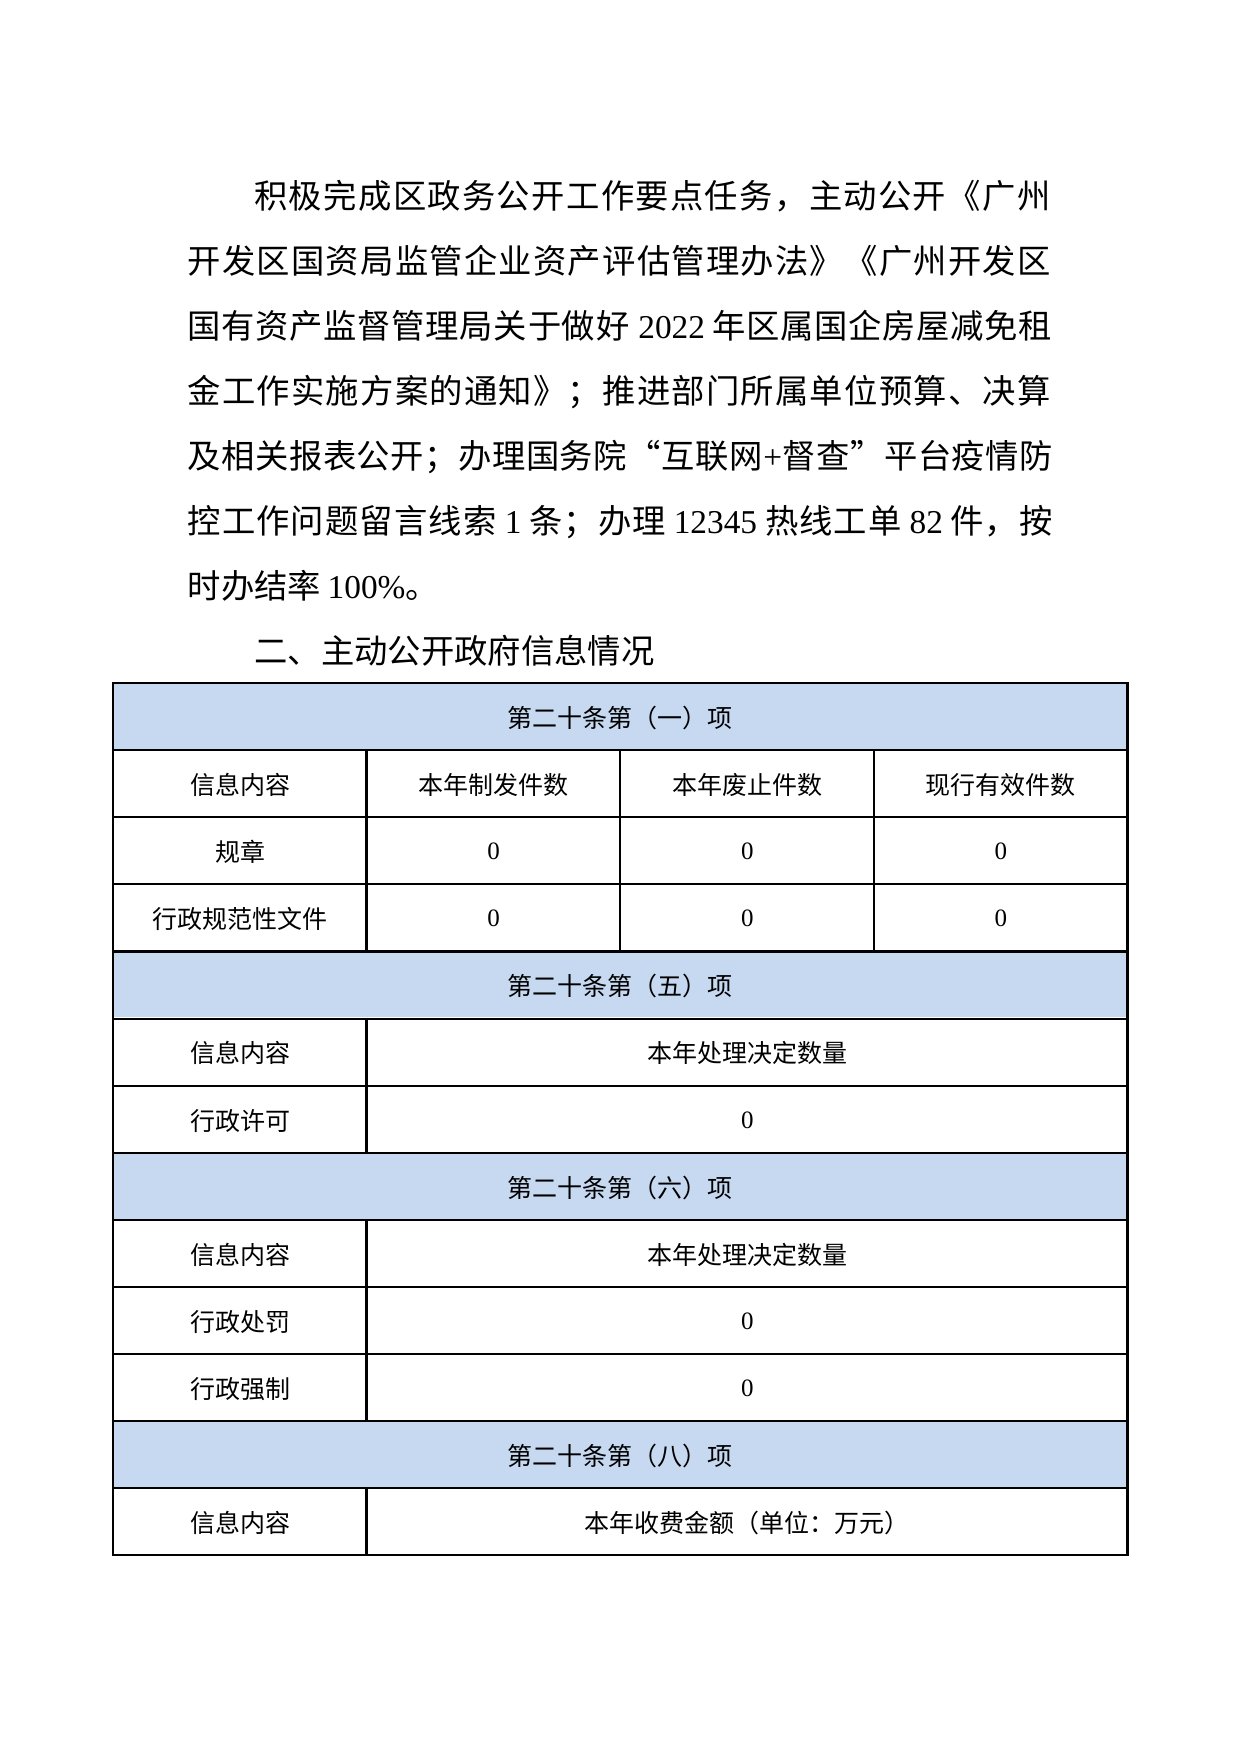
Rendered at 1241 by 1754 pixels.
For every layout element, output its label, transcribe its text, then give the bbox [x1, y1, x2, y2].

table_cell 行政许可 [114, 1087, 365, 1152]
table_header 第二十条第（一）项 [114, 684, 1126, 749]
table_cell 0 [621, 885, 873, 950]
table_cell 行政强制 [114, 1355, 365, 1420]
table_cell 本年处理决定数量 [368, 1020, 1126, 1084]
table_cell 0 [368, 885, 619, 950]
table_cell 信息内容 [114, 1221, 365, 1286]
table_cell 第二十条第（六）项 [114, 1154, 1126, 1219]
table_cell 信息内容 [114, 751, 365, 816]
table_cell 0 [368, 1288, 1126, 1353]
table_cell 第二十条第（五）项 [114, 953, 1126, 1017]
table_cell 0 [368, 818, 619, 883]
table_cell 0 [875, 885, 1126, 950]
table_cell 本年收费金额（单位：万元） [368, 1489, 1126, 1554]
table_cell 0 [368, 1355, 1126, 1420]
table_cell 本年处理决定数量 [368, 1221, 1126, 1286]
table_cell 行政规范性文件 [114, 885, 365, 950]
table_cell 本年废止件数 [621, 751, 873, 816]
table_cell 0 [875, 818, 1126, 883]
table_cell 第二十条第（八）项 [114, 1422, 1126, 1487]
table_cell 信息内容 [114, 1489, 365, 1554]
text 二、主动公开政府信息情况 [187, 617, 1053, 682]
table_cell 0 [368, 1087, 1126, 1152]
text 积极完成区政务公开工作要点任务，主动公开《广州开发区国资局监管企业资产评估管理办法》《广州开发区国有资产监督管理局关于做好2022年区属国企房屋减免租金工作实施方案的通知》；推进部门所属单位预算、决算及相关报表公开；办理国务院“互联网+督查”平台疫情防控工作问题留言线索1条；办理12345热线工单82件，按时办结率100%。 [187, 162, 1053, 617]
table_cell 现行有效件数 [875, 751, 1126, 816]
table_cell 信息内容 [114, 1020, 365, 1084]
table_cell 本年制发件数 [368, 751, 619, 816]
table_cell 规章 [114, 818, 365, 883]
table_cell 行政处罚 [114, 1288, 365, 1353]
table_cell 0 [621, 818, 873, 883]
